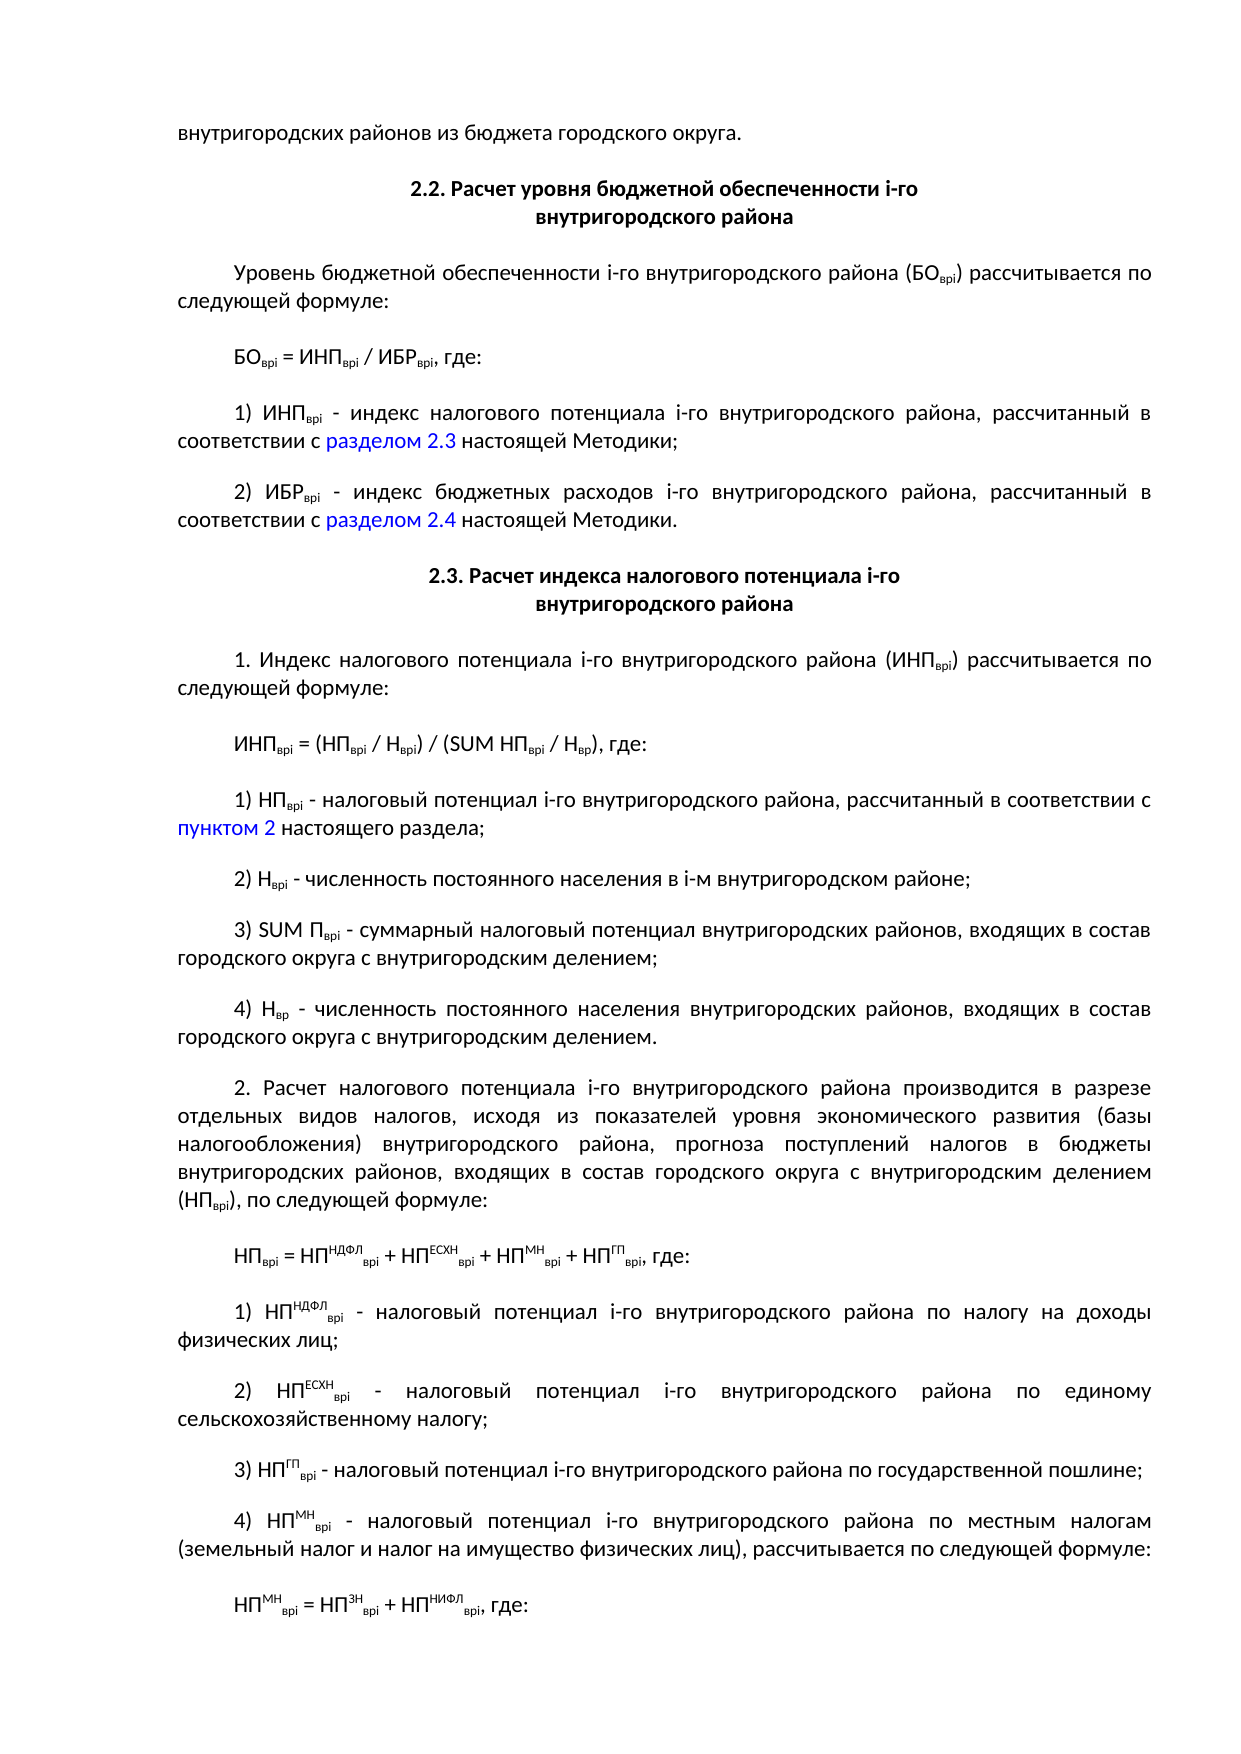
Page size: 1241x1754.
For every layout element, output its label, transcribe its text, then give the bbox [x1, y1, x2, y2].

text 1. Индекс налогового потенциала i-го внутригородского района (ИНПврi) рассчитывается по следующей формуле: [177, 645, 1152, 701]
title внутригородского района [177, 589, 1152, 617]
text 1) ИНПврi - индекс налогового потенциала i-го внутригородского района, рассчитанный в соответствии с разделом 2.3 настоящей Методики; [177, 398, 1152, 454]
text Уровень бюджетной обеспеченности i-го внутригородского района (БОврi) рассчитывается по следующей формуле: [177, 258, 1152, 314]
text 2. Расчет налогового потенциала i-го внутригородского района производится в разрезе отдельных видов налогов, исходя из показателей уровня экономического развития (базы налогообложения) внутригородского района, прогноза поступлений налогов в бюджеты внутригородских районов, входящих в состав городского округа с внутригородским делением (НПврi), по следующей формуле: [177, 1073, 1152, 1213]
text 3) НПГПврi - налоговый потенциал i-го внутригородского района по государственной пошлине; [177, 1455, 1152, 1483]
text ИНПврi = (НПврi / Нврi) / (SUM НПврi / Нвр), где: [177, 729, 1152, 757]
text 2) НПЕСХНврi - налоговый потенциал i-го внутригородского района по единому сельскохозяйственному налогу; [177, 1376, 1152, 1432]
text 4) НПМНврi - налоговый потенциал i-го внутригородского района по местным налогам (земельный налог и налог на имущество физических лиц), рассчитывается по следующей формуле: [177, 1506, 1152, 1562]
title внутригородского района [177, 202, 1152, 230]
text 1) НПврi - налоговый потенциал i-го внутригородского района, рассчитанный в соответствии с пунктом 2 настоящего раздела; [177, 786, 1152, 842]
title 2.2. Расчет уровня бюджетной обеспеченности i-го [177, 174, 1152, 202]
text БОврi = ИНПврi / ИБРврi, где: [177, 342, 1152, 370]
text 4) Нвр - численность постоянного населения внутригородских районов, входящих в состав городского округа с внутригородским делением. [177, 994, 1152, 1050]
title 2.3. Расчет индекса налогового потенциала i-го [177, 561, 1152, 589]
text НПМНврi = НПЗНврi + НПНИФЛврi, где: [177, 1590, 1152, 1618]
text НПврi = НПНДФЛврi + НПЕСХНврi + НПМНврi + НПГПврi, где: [177, 1241, 1152, 1269]
text 1) НПНДФЛврi - налоговый потенциал i-го внутригородского района по налогу на доходы физических лиц; [177, 1297, 1152, 1353]
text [177, 118, 1152, 146]
text 3) SUM Пврi - суммарный налоговый потенциал внутригородских районов, входящих в состав городского округа с внутригородским делением; [177, 915, 1152, 971]
text 2) ИБРврi - индекс бюджетных расходов i-го внутригородского района, рассчитанный в соответствии с разделом 2.4 настоящей Методики. [177, 477, 1152, 533]
text 2) Нврi - численность постоянного населения в i-м внутригородском районе; [177, 864, 1152, 892]
